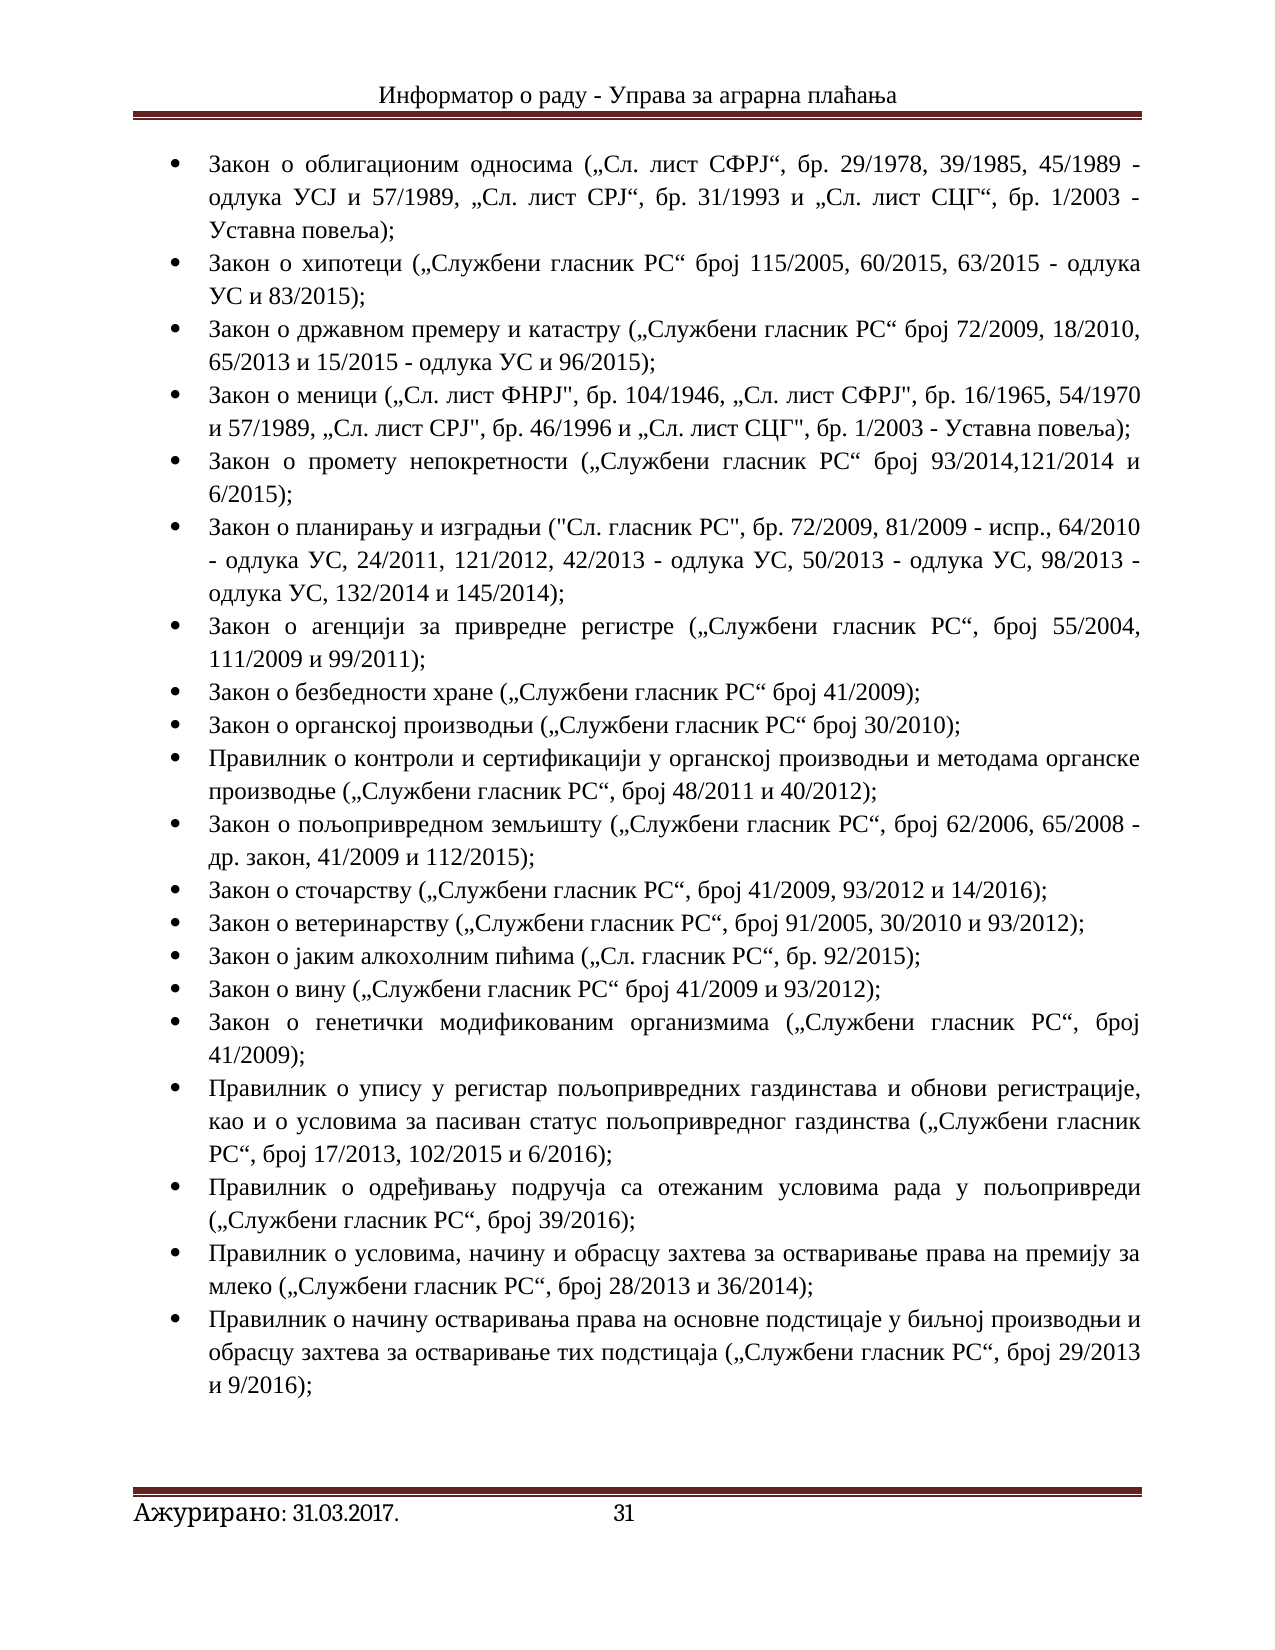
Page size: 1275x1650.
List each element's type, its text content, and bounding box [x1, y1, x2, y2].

list Правилник о начину остваривања права на основне подстицаје у биљној производњи и обрасцу захтева за остваривање тих подстицаја („Службени гласник РС“, број 29/2013 и 9/2016); [171, 1304, 1142, 1399]
list Закон о ветеринарству („Службени гласник РС“, број 91/2005, 30/2010 и 93/2012); [171, 908, 1142, 937]
list Закон о агенцији за привредне регистре („Службени гласник РС“, број 55/2004, 111/2009 и 99/2011); [171, 611, 1142, 673]
list Правилник о контроли и сертификацији у органској производњи и методама органске производње („Службени гласник РС“, број 48/2011 и 40/2012); [171, 743, 1142, 805]
list Закон о вину („Службени гласник РС“ број 41/2009 и 93/2012); [171, 974, 1142, 1003]
list Правилник о условима, начину и обрасцу захтева за остваривање права на премију за млеко („Службени гласник РС“, број 28/2013 и 36/2014); [171, 1238, 1142, 1300]
list Закон о хипотеци („Службени гласник РС“ број 115/2005, 60/2015, 63/2015 - одлука УС и 83/2015); [171, 248, 1142, 309]
list Закон о јаким алкохолним пићима („Сл. гласник РС“, бр. 92/2015); [171, 941, 1142, 970]
list Закон о државном премеру и катастру („Службени гласник РС“ број 72/2009, 18/2010, 65/2013 и 15/2015 - одлука УС и 96/2015); [171, 314, 1142, 376]
list Правилник о упису у регистар пољопривредних газдинстава и обнови регистрације, као и о условима за пасиван статус пољопривредног газдинства („Службени гласник РС“, број 17/2013, 102/2015 и 6/2016); [171, 1073, 1142, 1168]
list Закон о пољопривредном земљишту („Службени гласник РС“, број 62/2006, 65/2008 - др. закон, 41/2009 и 112/2015); [171, 809, 1142, 871]
list Закон о безбедности хране („Службени гласник РС“ број 41/2009); [171, 677, 1142, 706]
list Закон о облигационим односима („Сл. лист СФРЈ“, бр. 29/1978, 39/1985, 45/1989 - одлука УСЈ и 57/1989, „Сл. лист СРЈ“, бр. 31/1993 и „Сл. лист СЦГ“, бр. 1/2003 - Уставна повеља); [171, 149, 1142, 243]
list Закон о промету непокретности („Службени гласник РС“ број 93/2014,121/2014 и 6/2015); [171, 446, 1142, 508]
list Закон о генетички модификованим организмима („Службени гласник РС“, број 41/2009); [171, 1007, 1142, 1069]
list Закон о планирању и изградњи ("Сл. гласник РС", бр. 72/2009, 81/2009 - испр., 64/2010 - одлука УС, 24/2011, 121/2012, 42/2013 - одлука УС, 50/2013 - одлука УС, 98/2013 - одлука УС, 132/2014 и 145/2014); [171, 512, 1142, 607]
list Правилник о одређивању подручја са отежаним условима рада у пољопривреди („Службени гласник РС“, број 39/2016); [171, 1172, 1142, 1234]
list Закон о меници („Сл. лист ФНРЈ", бр. 104/1946, „Сл. лист СФРЈ", бр. 16/1965, 54/1970 и 57/1989, „Сл. лист СРЈ", бр. 46/1996 и „Сл. лист СЦГ", бр. 1/2003 - Уставна повеља); [171, 380, 1142, 442]
list Закон о органској производњи („Службени гласник РС“ број 30/2010); [171, 710, 1142, 739]
list Закон о сточарству („Службени гласник РС“, број 41/2009, 93/2012 и 14/2016); [171, 875, 1142, 904]
